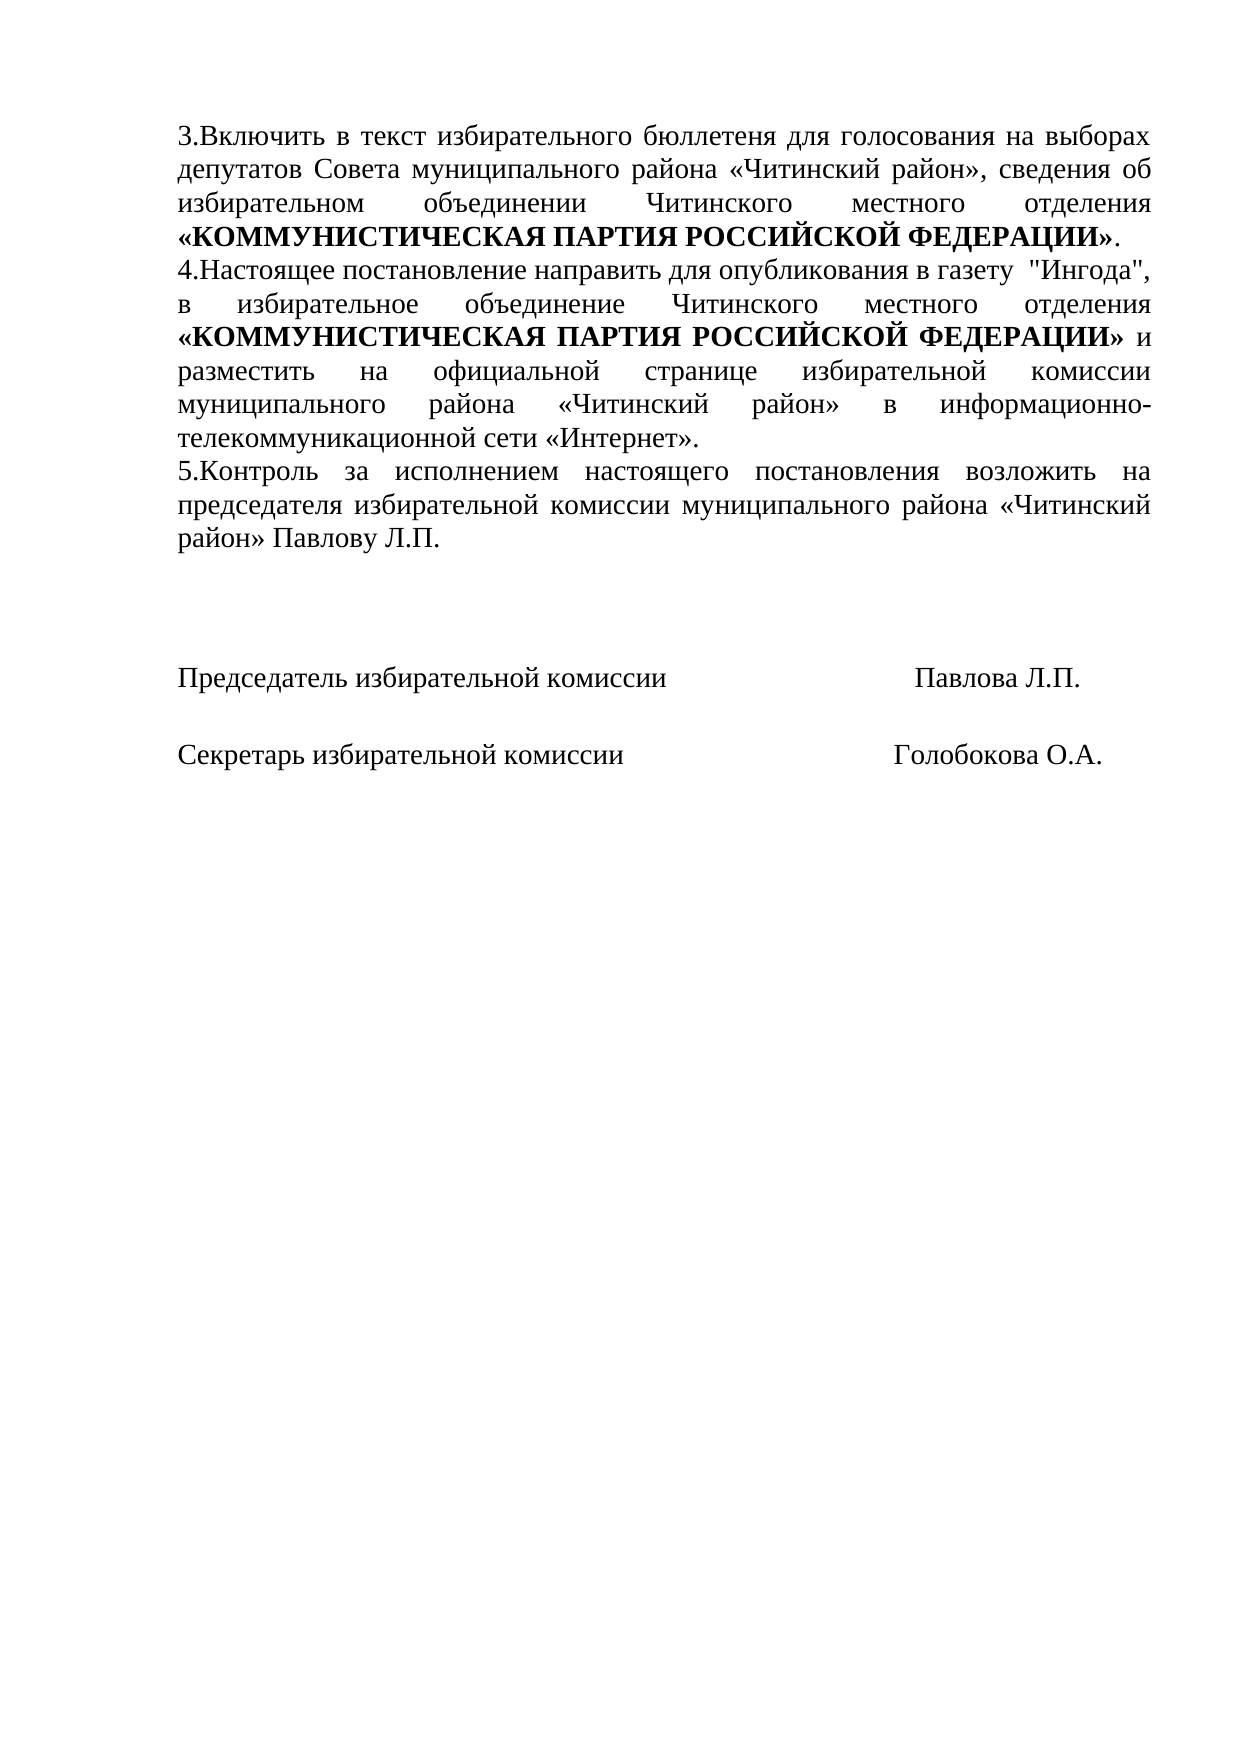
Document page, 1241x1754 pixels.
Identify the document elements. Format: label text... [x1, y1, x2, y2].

text 5.Контроль за исполнением настоящего постановления возложить на председателя избирательной комиссии муниципального района «Читинский район» Павлову Л.П. [177, 453, 1152, 554]
text 3.Включить в текст избирательного бюллетеня для голосования на выборах депутатов Совета муниципального района «Читинский район», сведения об избирательном объединении Читинского местного отделения «КОММУНИСТИЧЕСКАЯ ПАРТИЯ РОССИЙСКОЙ ФЕДЕРАЦИИ». [177, 118, 1152, 252]
text Председатель избирательной комиссии Павлова Л.П. [177, 660, 1152, 694]
text Секретарь избирательной комиссии Голобокова О.А. [177, 737, 1152, 771]
text 4.Настоящее постановление направить для опубликования в газету "Ингода", в избирательное объединение Читинского местного отделения «КОММУНИСТИЧЕСКАЯ ПАРТИЯ РОССИЙСКОЙ ФЕДЕРАЦИИ» и разместить на официальной странице избирательной комиссии муниципального района «Читинский район» в информационно-телекоммуникационной сети «Интернет». [177, 252, 1152, 453]
